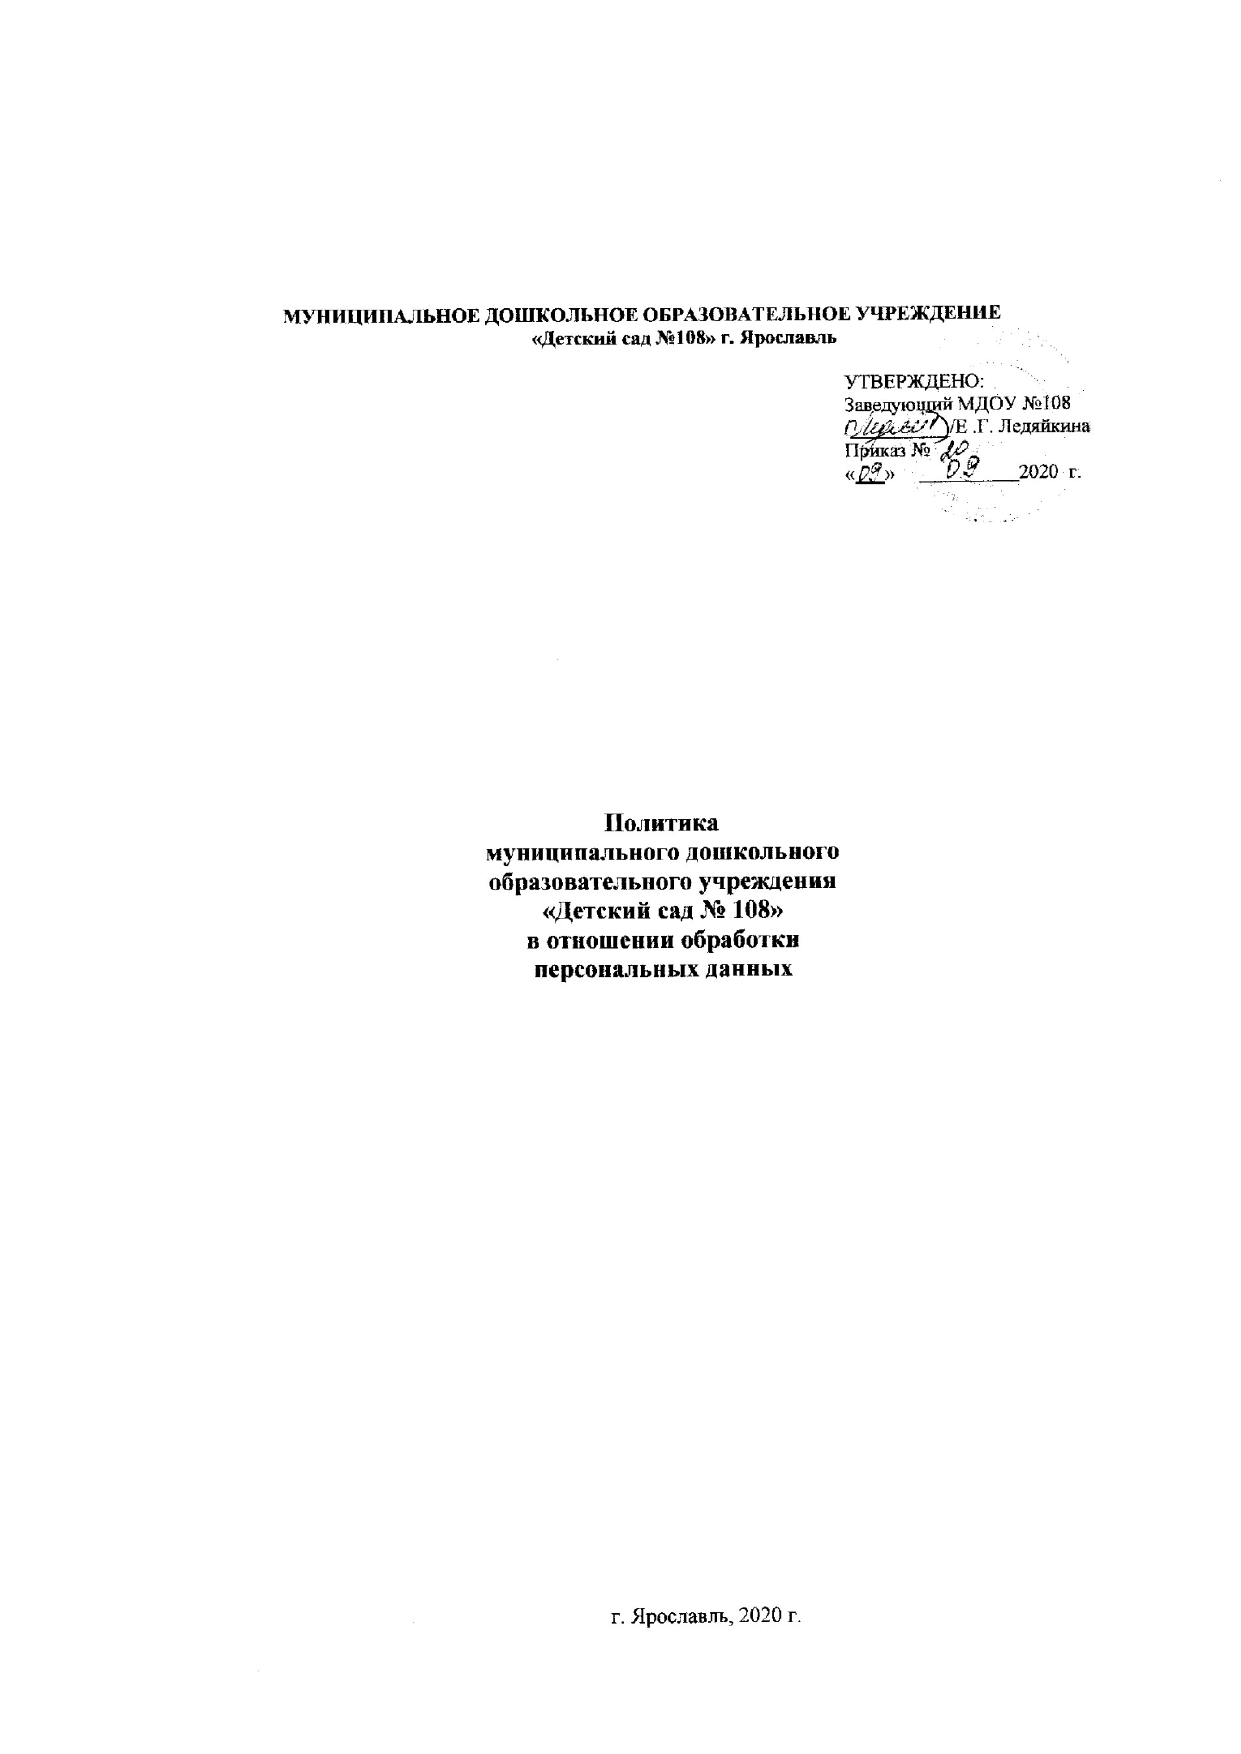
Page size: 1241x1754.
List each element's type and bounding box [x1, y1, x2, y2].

picture [149, 175, 1224, 1692]
